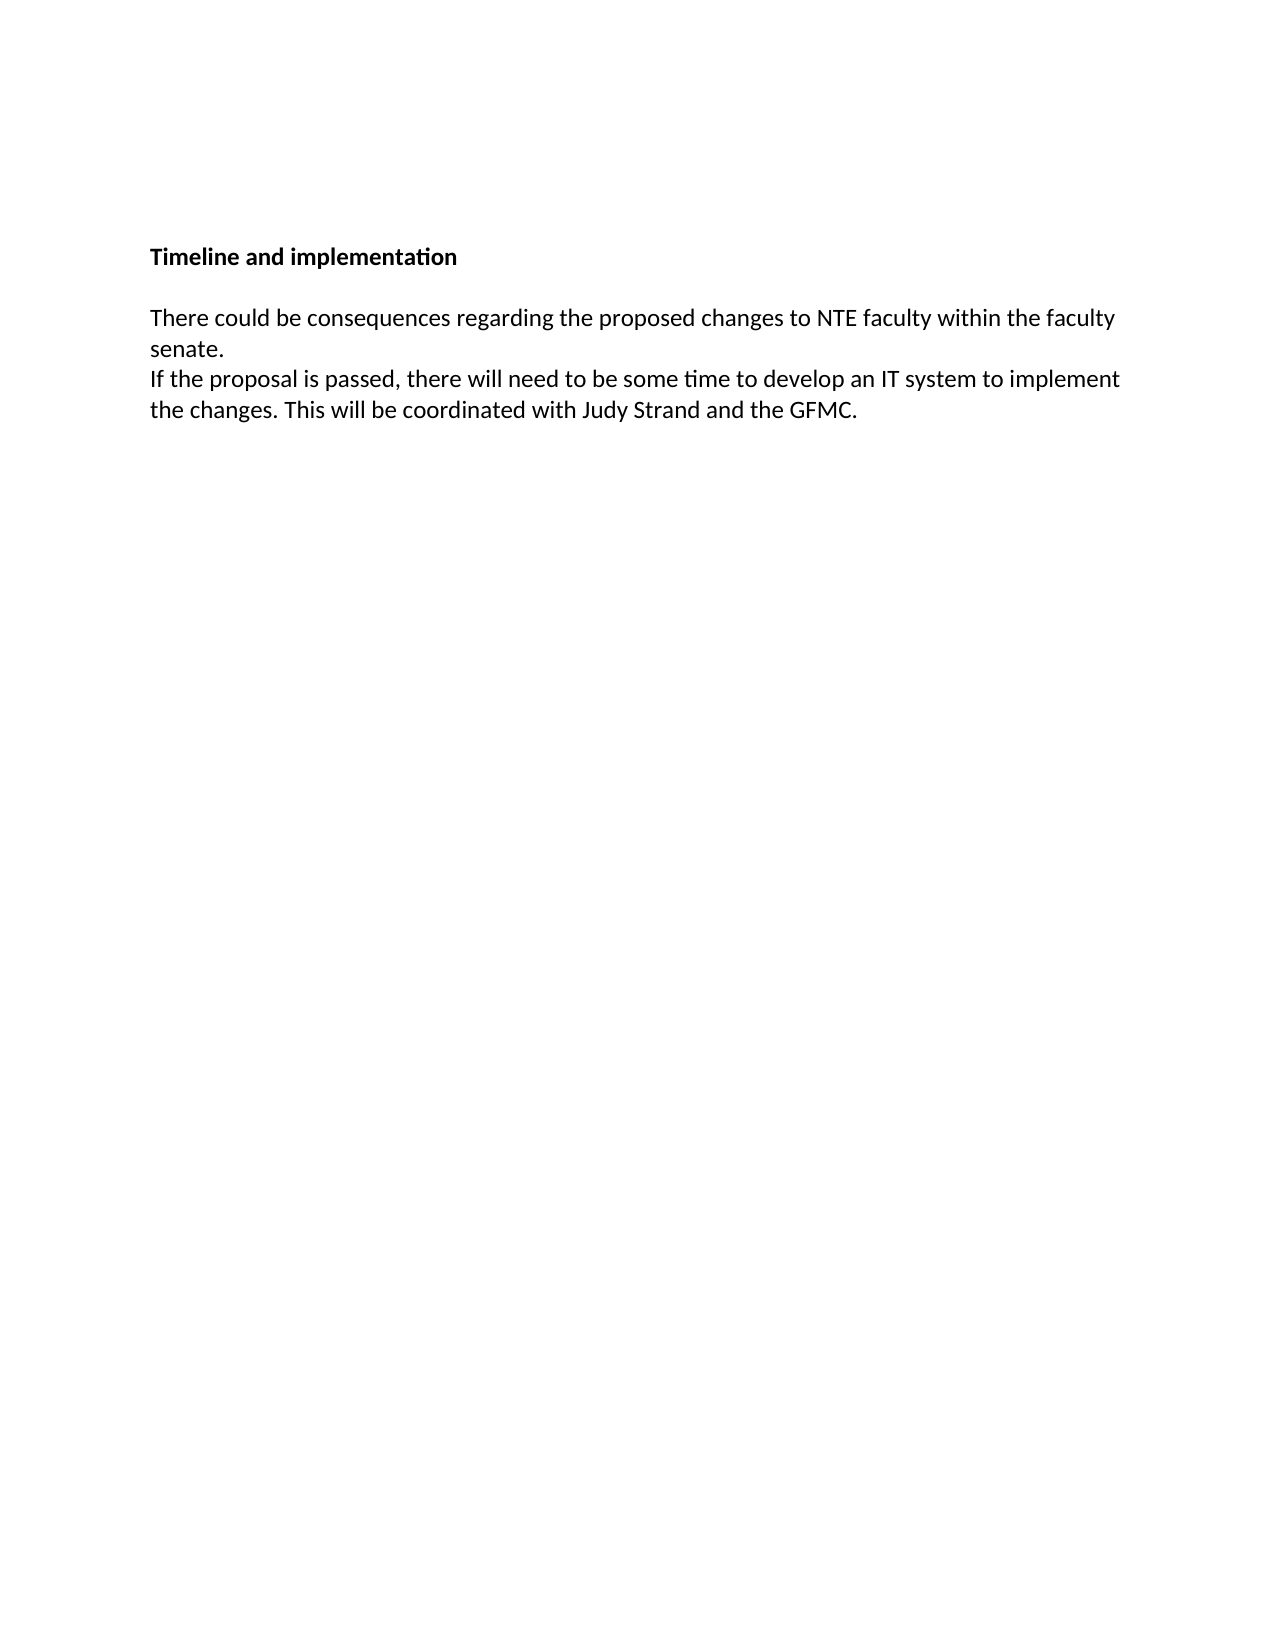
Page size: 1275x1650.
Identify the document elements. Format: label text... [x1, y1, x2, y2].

text If the proposal is passed, there will need to be some time to develop an IT system to implement the changes. This will be coordinated with Judy Strand and the GFMC. [150, 364, 1125, 425]
text Timeline and implementation [150, 242, 1125, 272]
text There could be consequences regarding the proposed changes to NTE faculty within the faculty senate. [150, 303, 1125, 364]
